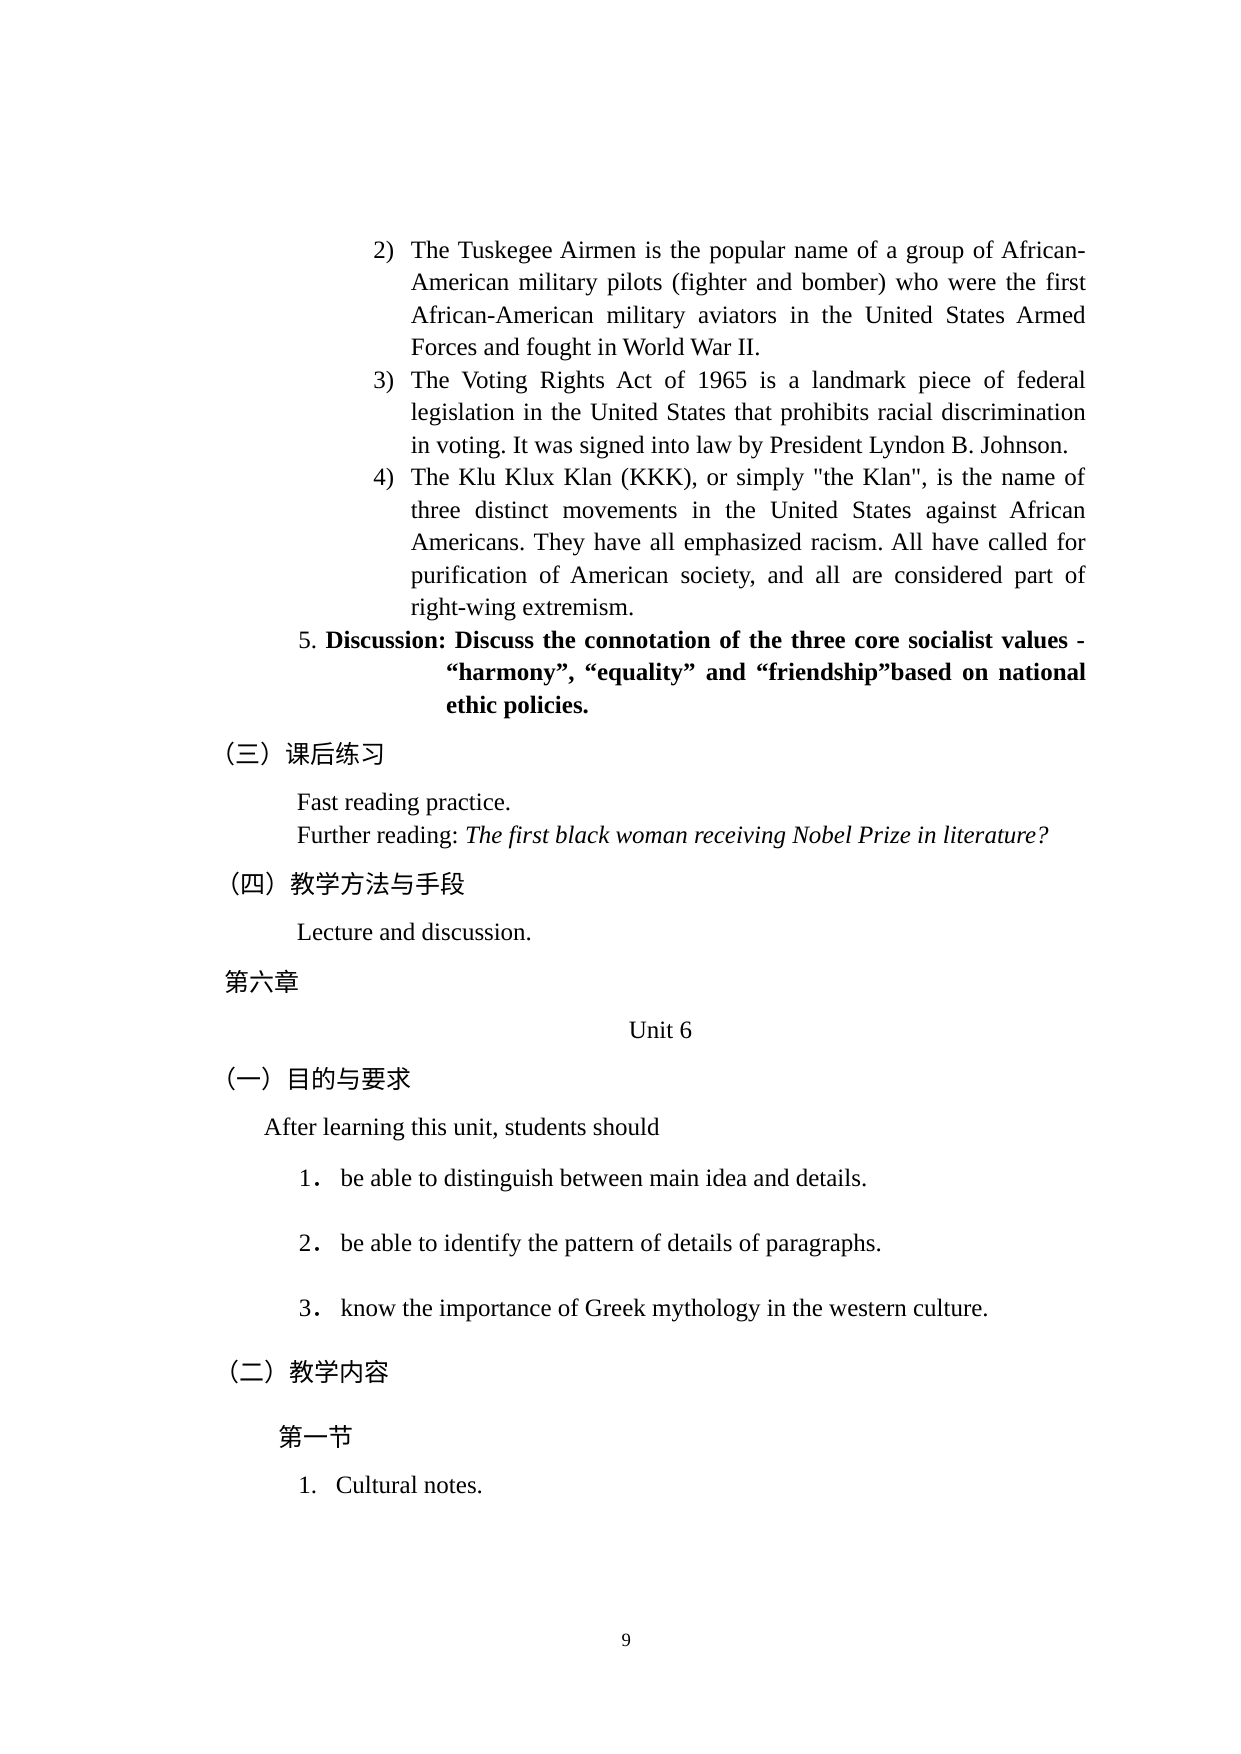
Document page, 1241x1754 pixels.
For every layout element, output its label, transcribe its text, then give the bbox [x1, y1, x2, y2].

text Further reading: The first black woman receiving Nobel Prize in literature? [297, 818, 1087, 850]
list The Tuskegee Airmen is the popular name of a group of African-American military pilots (fighter and bomber) who were the first African-American military aviators in the United States Armed Forces and fought in World War II. [373, 233, 1087, 363]
list （三）课后练习 [210, 720, 1087, 785]
list know the importance of Greek mythology in the western culture. [298, 1273, 1087, 1338]
text Unit 6 [222, 1013, 1087, 1045]
list be able to distinguish between main idea and details. [298, 1143, 1087, 1208]
list be able to identify the pattern of details of paragraphs. [298, 1208, 1087, 1273]
text After learning this unit, students should [222, 1110, 1087, 1143]
list The Klu Klux Klan (KKK), or simply "the Klan", is the name of three distinct movements in the United States against African Americans. They have all emphasized racism. All have called for purification of American society, and all are considered part of right-wing extremism. [373, 460, 1087, 623]
text Lecture and discussion. [297, 915, 1087, 948]
text （二）教学内容 [151, 1338, 1087, 1403]
list The Voting Rights Act of 1965 is a landmark piece of federal legislation in the United States that prohibits racial discrimination in voting. It was signed into law by President Lyndon B. Johnson. [373, 363, 1087, 460]
text （四）教学方法与手段 [165, 850, 1087, 915]
text 5. Discussion: Discuss the connotation of the three core socialist values - “harmony”, “equality” and “friendship”based on national ethic policies. [298, 623, 1087, 720]
text 第六章 [165, 948, 1087, 1013]
text （一）目的与要求 [162, 1045, 1087, 1110]
text Fast reading practice. [297, 785, 1087, 818]
list Cultural notes. [298, 1468, 1087, 1500]
text 第一节 [222, 1403, 1087, 1468]
